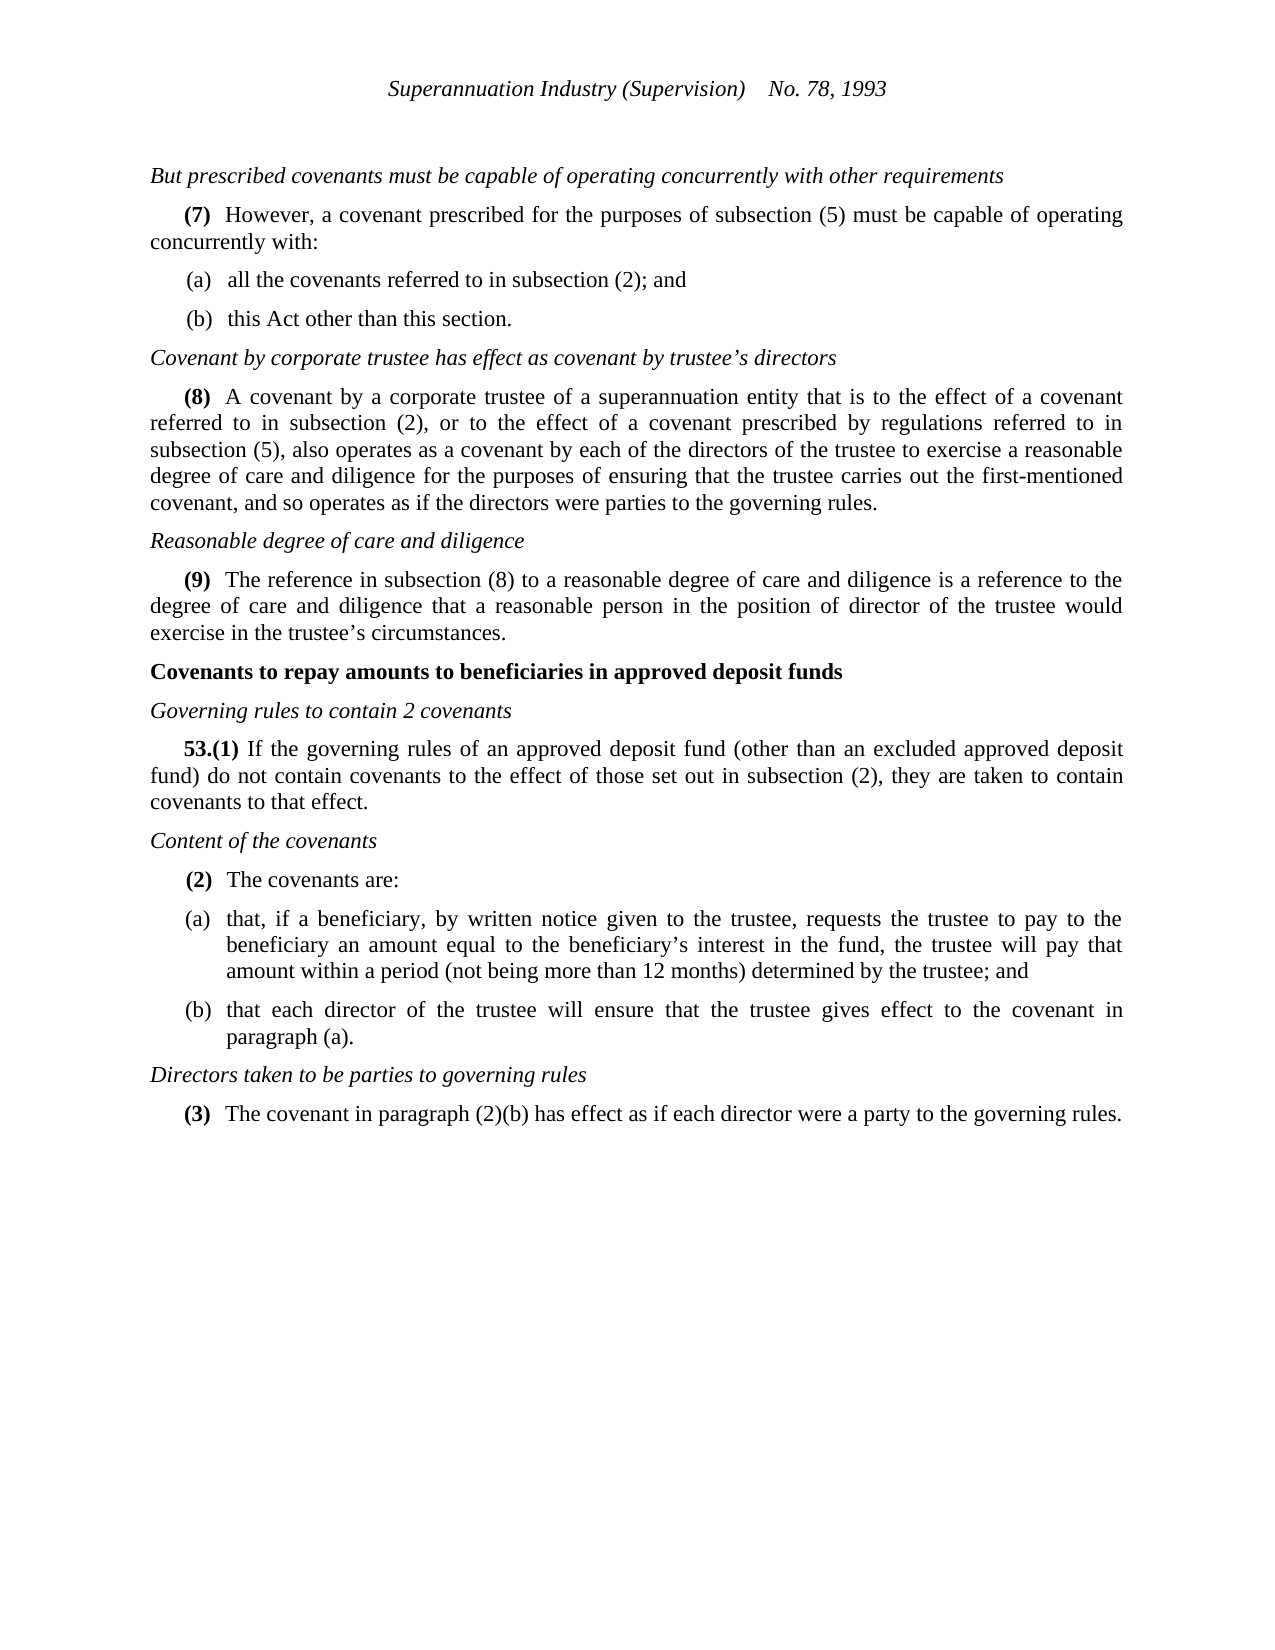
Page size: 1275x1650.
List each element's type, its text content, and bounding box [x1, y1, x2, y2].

text (7) However, a covenant prescribed for the purposes of subsection (5) must be capable of operating concurrently with: [150, 201, 1125, 254]
text Governing rules to contain 2 covenants [150, 697, 1125, 723]
text (8) A covenant by a corporate trustee of a superannuation entity that is to the effect of a covenant referred to in subsection (2), or to the effect of a covenant prescribed by regulations referred to in subsection (5), also operates as a covenant by each of the directors of the trustee to exercise a reasonable degree of care and diligence for the purposes of ensuring that the trustee carries out the first-mentioned covenant, and so operates as if the directors were parties to the governing rules. [150, 383, 1125, 515]
text Covenants to repay amounts to beneficiaries in approved deposit funds [150, 658, 1125, 684]
text (b) that each director of the trustee will ensure that the trustee gives effect to the covenant in paragraph (a). [185, 996, 1125, 1049]
text Covenant by corporate trustee has effect as covenant by trustee’s directors [150, 344, 1125, 371]
text Reasonable degree of care and diligence [150, 527, 1125, 554]
text (a) that, if a beneficiary, by written notice given to the trustee, requests the trustee to pay to the beneficiary an amount equal to the beneficiary’s interest in the fund, the trustee will pay that amount within a period (not being more than 12 months) determined by the trustee; and [185, 905, 1125, 984]
text But prescribed covenants must be capable of operating concurrently with other requirements [150, 162, 1125, 189]
text (3) The covenant in paragraph (2)(b) has effect as if each director were a party to the governing rules. [150, 1100, 1125, 1127]
text (b) this Act other than this section. [186, 305, 1125, 332]
text 53.(1) If the governing rules of an approved deposit fund (other than an excluded approved deposit fund) do not contain covenants to the effect of those set out in subsection (2), they are taken to contain covenants to that effect. [150, 736, 1125, 814]
text (9) The reference in subsection (8) to a reasonable degree of care and diligence is a reference to the degree of care and diligence that a reasonable person in the position of director of the trustee would exercise in the trustee’s circumstances. [150, 566, 1125, 645]
text Directors taken to be parties to governing rules [150, 1062, 1125, 1088]
text (a) all the covenants referred to in subsection (2); and [186, 267, 1125, 293]
text (2) The covenants are: [186, 866, 1125, 892]
text Content of the covenants [150, 827, 1125, 853]
